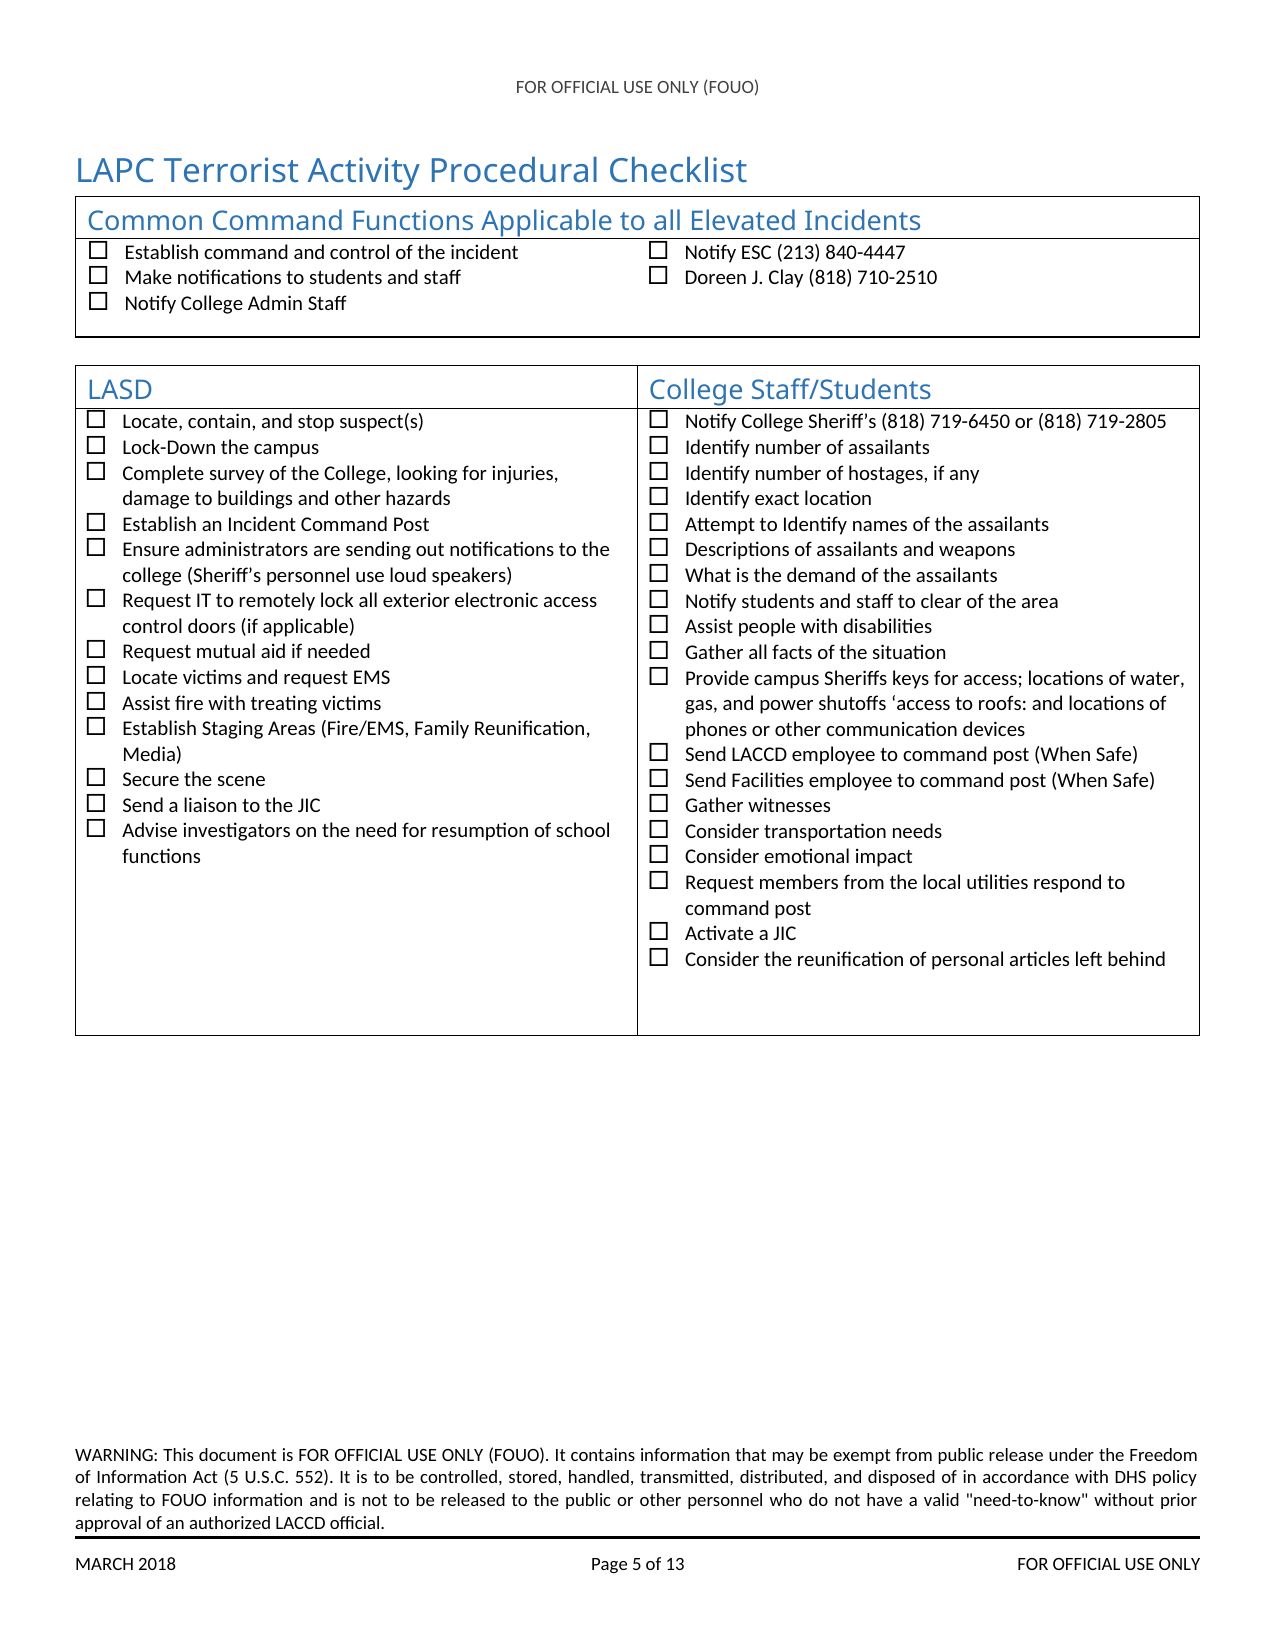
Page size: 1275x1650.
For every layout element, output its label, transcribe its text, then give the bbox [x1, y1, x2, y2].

table_header Common Command Functions Applicable to all Elevated Incidents [76, 197, 1199, 238]
table_cell Locate, contain, and stop suspect(s) Lock-Down the campus Complete survey of the College, looking for injuries, damage to buildings and other hazards Establish an Incident Command Post Ensure administrators are sending out notifications to the college (Sheriff’s personnel use loud speakers) Request IT to remotely lock all exterior electronic access control doors (if applicable) Request mutual aid if needed Locate victims and request EMS Assist fire with treating victims Establish Staging Areas (Fire/EMS, Family Reunification, Media) Secure the scene Send a liaison to the JIC Advise investigators on the need for resumption of school functions [76, 409, 637, 1034]
table_cell Notify ESC (213) 840-4447 Doreen J. Clay (818) 710-2510 [638, 239, 1199, 336]
table_cell Notify College Sheriff’s (818) 719-6450 or (818) 719-2805 Identify number of assailants Identify number of hostages, if any Identify exact location Attempt to Identify names of the assailants Descriptions of assailants and weapons What is the demand of the assailants Notify students and staff to clear of the area Assist people with disabilities Gather all facts of the situation Provide campus Sheriffs keys for access; locations of water, gas, and power shutoffs ‘access to roofs: and locations of phones or other communication devices Send LACCD employee to command post (When Safe) Send Facilities employee to command post (When Safe) Gather witnesses Consider transportation needs Consider emotional impact Request members from the local utilities respond to command post Activate a JIC Consider the reunification of personal articles left behind [638, 409, 1199, 1034]
table_header LASD [76, 366, 637, 407]
table_header College Staff/Students [638, 366, 1199, 407]
subtitle LAPC Terrorist Activity Procedural Checklist [75, 147, 1200, 192]
table_cell Establish command and control of the incident Make notifications to students and staff Notify College Admin Staff [76, 239, 637, 336]
